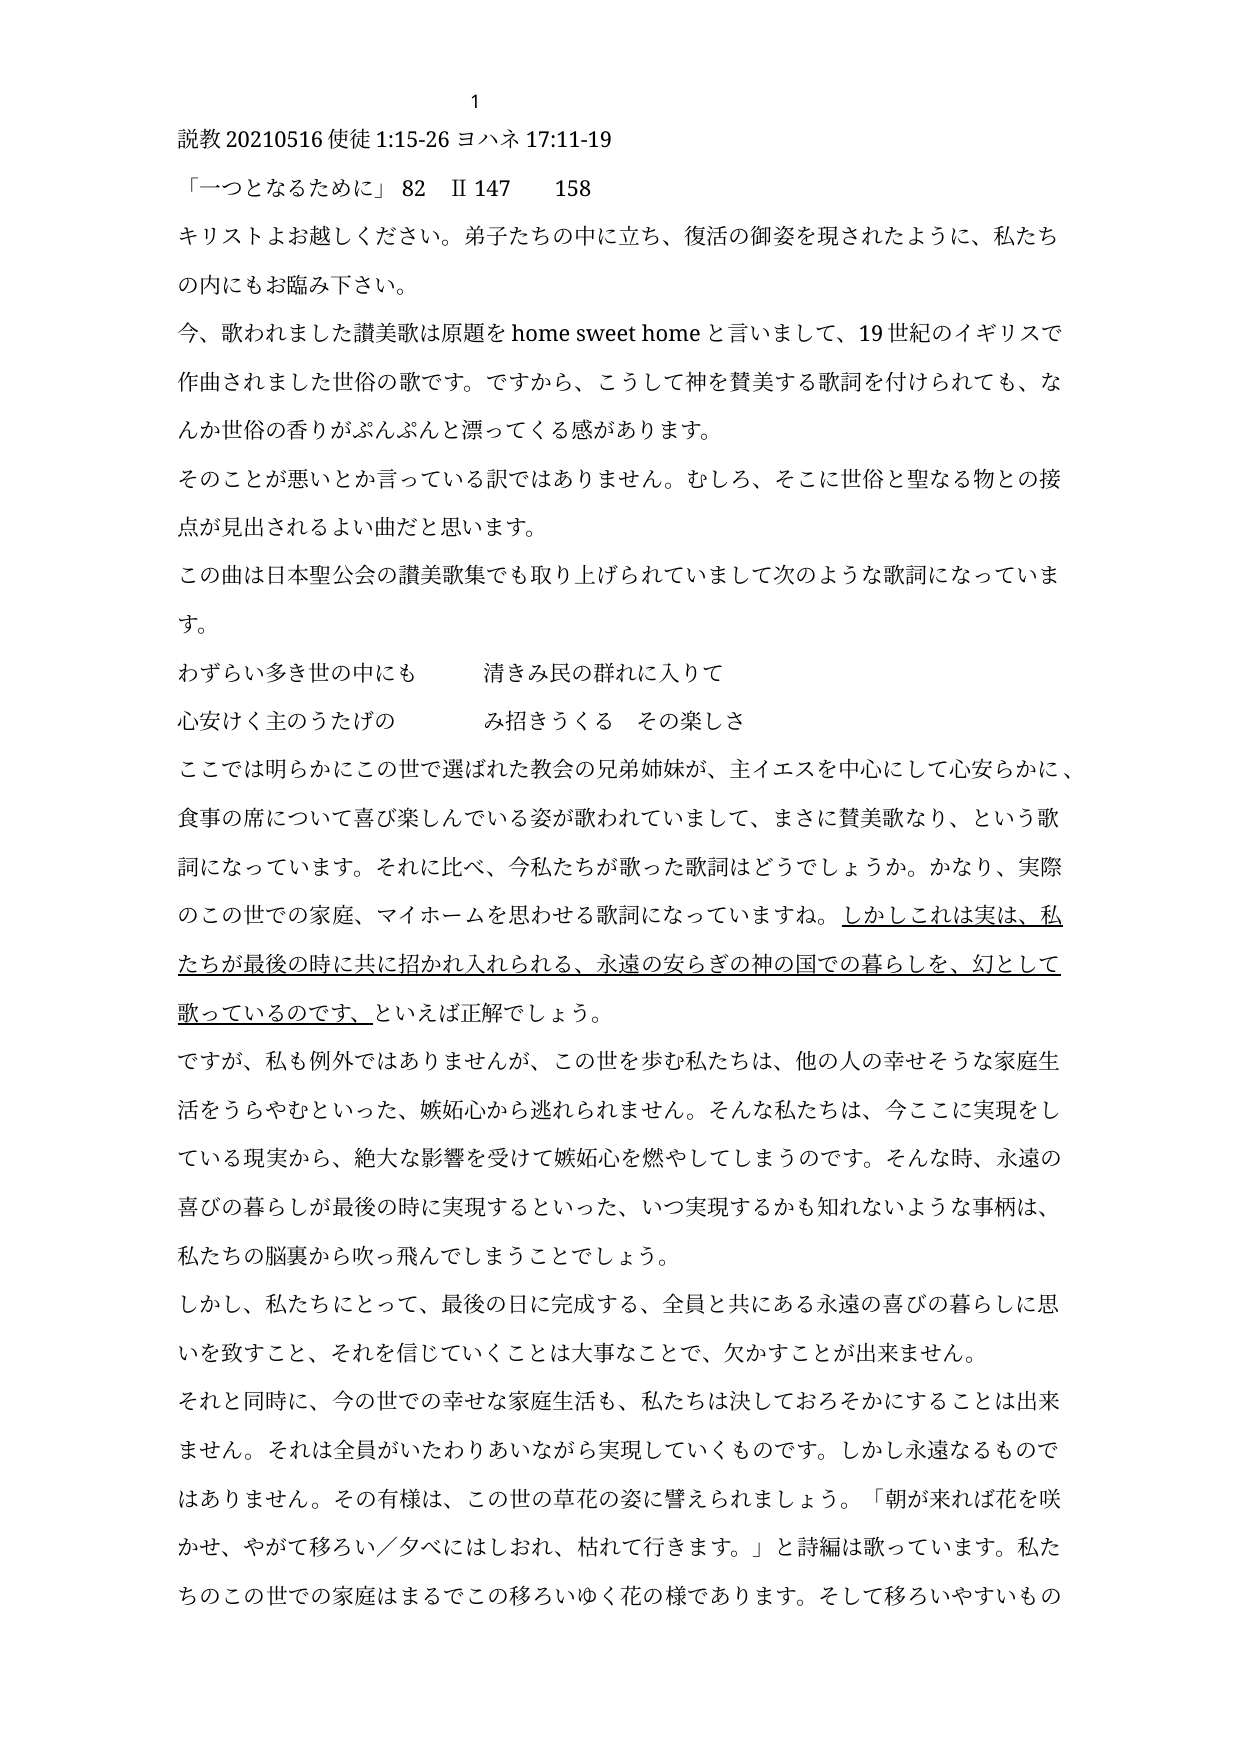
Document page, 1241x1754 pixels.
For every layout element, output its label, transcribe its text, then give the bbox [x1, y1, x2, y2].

text この曲は日本聖公会の讃美歌集でも取り上げられていまして次のような歌詞になっています。 [177, 558, 1063, 639]
text 今、歌われました讃美歌は原題をhome sweet homeと言いまして、19世紀のイギリスで作曲されました世俗の歌です。ですから、こうして神を賛美する歌詞を付けられても、なんか世俗の香りがぷんぷんと漂ってくる感があります。 [177, 316, 1063, 446]
text しかし、私たちにとって、最後の日に完成する、全員と共にある永遠の喜びの暮らしに思いを致すこと、それを信じていくことは大事なことで、欠かすことが出来ません。 [177, 1287, 1063, 1368]
text ここでは明らかにこの世で選ばれた教会の兄弟姉妹が、主イエスを中心にして心安らかに、食事の席について喜び楽しんでいる姿が歌われていまして、まさに賛美歌なり、という歌詞になっています。それに比べ、今私たちが歌った歌詞はどうでしょうか。かなり、実際のこの世での家庭、マイホームを思わせる歌詞になっていますね。しかしこれは実は、私たちが最後の時に共に招かれ入れられる、永遠の安らぎの神の国での暮らしを、幻として歌っているのです、といえば正解でしょう。 [177, 752, 1063, 1028]
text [177, 1384, 1063, 1611]
text そのことが悪いとか言っている訳ではありません。むしろ、そこに世俗と聖なる物との接点が見出されるよい曲だと思います。 [177, 461, 1063, 542]
text 心安けく主のうたげの み招きうくる その楽しさ [177, 703, 1063, 736]
text ですが、私も例外ではありませんが、この世を歩む私たちは、他の人の幸せそうな家庭生活をうらやむといった、嫉妬心から逃れられません。そんな私たちは、今ここに実現をしている現実から、絶大な影響を受けて嫉妬心を燃やしてしまうのです。そんな時、永遠の喜びの暮らしが最後の時に実現するといった、いつ実現するかも知れないような事柄は、私たちの脳裏から吹っ飛んでしまうことでしょう。 [177, 1044, 1063, 1271]
text 説教20210516使徒1:15-26 ヨハネ17:11-19 [177, 122, 1063, 154]
text 「一つとなるために」 82 Ⅱ147 158 [177, 170, 1063, 203]
text わずらい多き世の中にも 清きみ民の群れに入りて [177, 655, 1063, 688]
text キリストよお越しください。弟子たちの中に立ち、復活の御姿を現されたように、私たちの内にもお臨み下さい。 [177, 218, 1063, 300]
